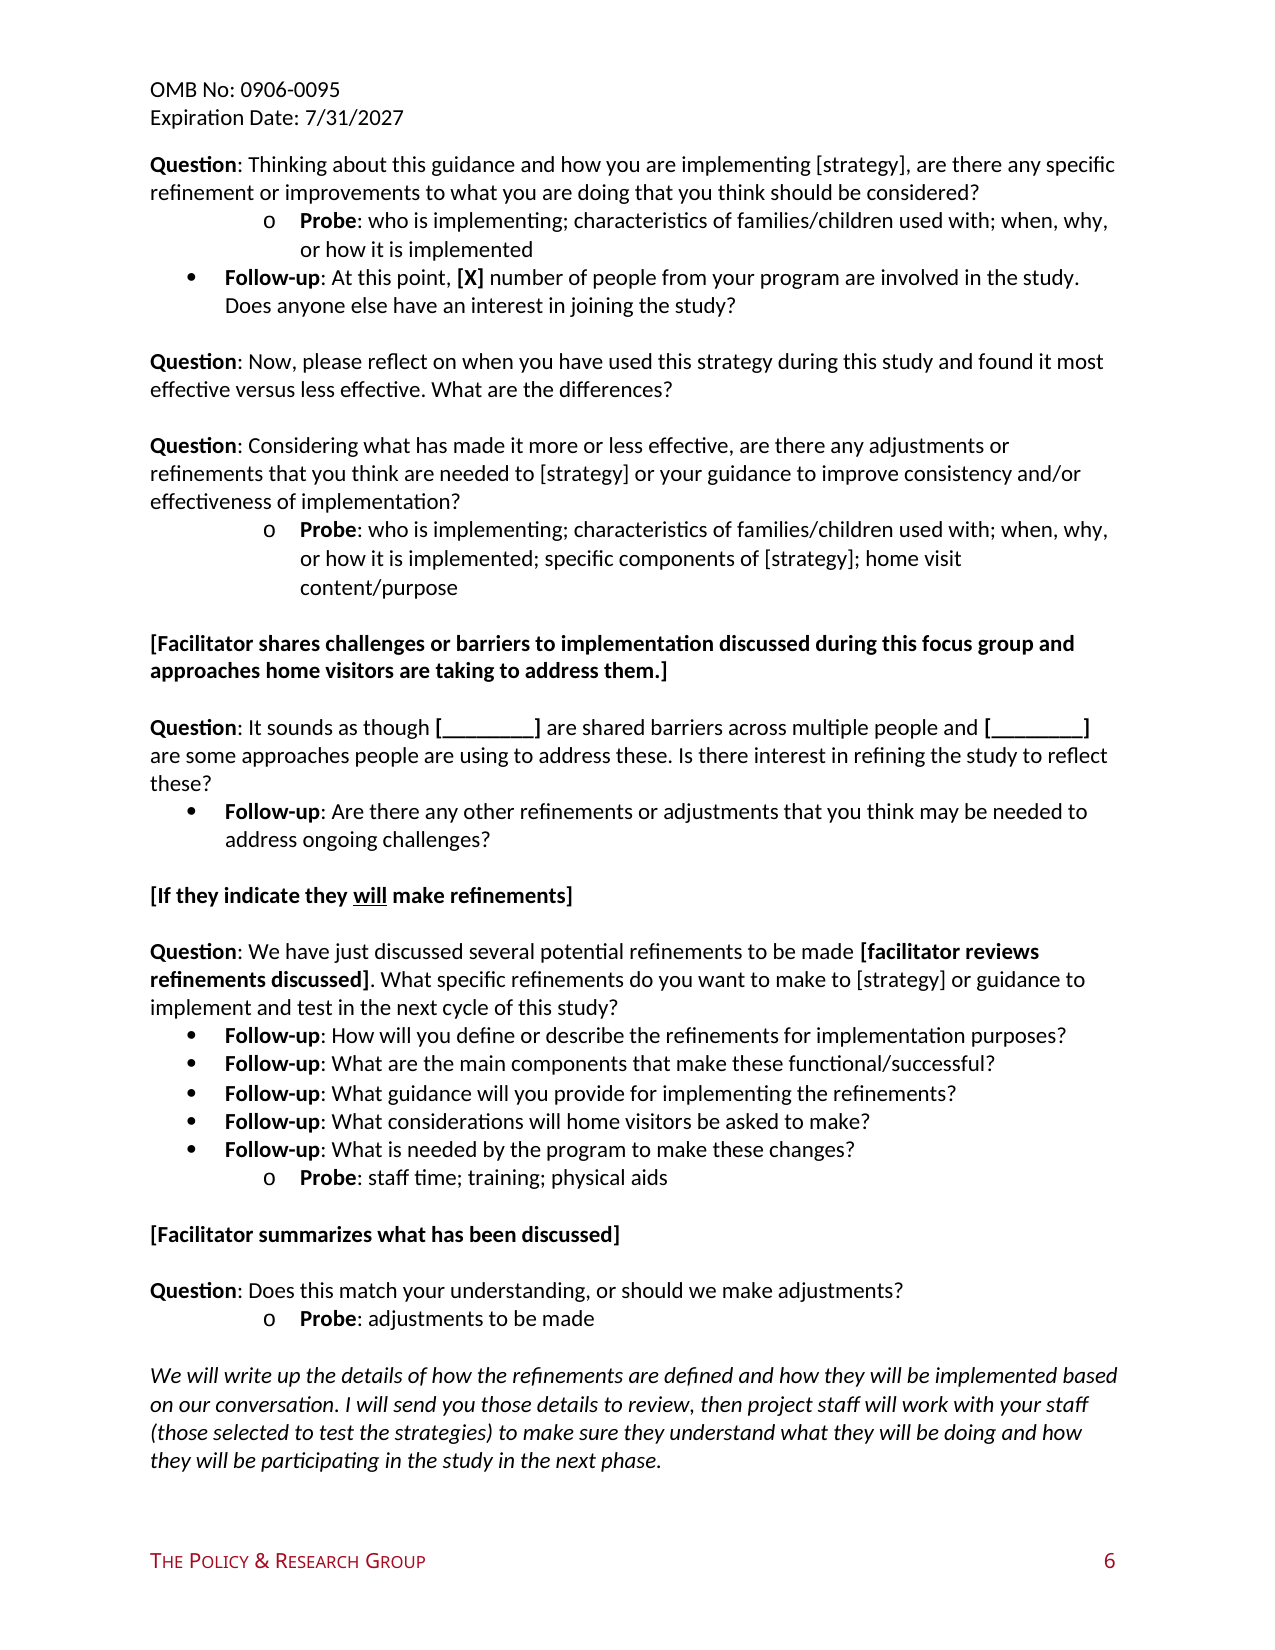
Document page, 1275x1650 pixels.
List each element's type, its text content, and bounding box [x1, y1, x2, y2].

list Probe: who is implementing; characteristics of families/children used with; when, why, or how it is implemented; specific components of [strategy]; home visit content/purpose [262, 515, 1125, 601]
list Follow-up: What are the main components that make these functional/successful? [187, 1049, 1125, 1077]
list Follow-up: What considerations will home visitors be asked to make? [187, 1107, 1125, 1135]
list Probe: staff time; training; physical aids [262, 1163, 1125, 1192]
text Question: We have just discussed several potential refinements to be made [facilitator reviews refinements discussed]. What specific refinements do you want to make to [strategy] or guidance to implement and test in the next cycle of this study? [150, 937, 1125, 1021]
text [Facilitator summarizes what has been discussed] [150, 1220, 1125, 1248]
list Probe: who is implementing; characteristics of families/children used with; when, why, or how it is implemented [262, 206, 1125, 263]
text Question: Now, please reflect on when you have used this strategy during this study and found it most effective versus less effective. What are the differences? [150, 347, 1125, 403]
list Probe: adjustments to be made [262, 1304, 1125, 1334]
list Follow-up: Are there any other refinements or adjustments that you think may be needed to address ongoing challenges? [187, 797, 1125, 853]
list Follow-up: What is needed by the program to make these changes? [187, 1135, 1125, 1163]
list Follow-up: At this point, [X] number of people from your program are involved in the study. Does anyone else have an interest in joining the study? [187, 263, 1125, 319]
text Question: Does this match your understanding, or should we make adjustments? [150, 1276, 1125, 1304]
text Question: It sounds as though [________] are shared barriers across multiple people and [________] are some approaches people are using to address these. Is there interest in refining the study to reflect these? [150, 713, 1125, 797]
text [If they indicate they will make refinements] [150, 881, 1125, 909]
text Question: Thinking about this guidance and how you are implementing [strategy], are there any specific refinement or improvements to what you are doing that you think should be considered? [150, 150, 1125, 206]
list Follow-up: What guidance will you provide for implementing the refinements? [187, 1079, 1125, 1107]
text Question: Considering what has made it more or less effective, are there any adjustments or refinements that you think are needed to [strategy] or your guidance to improve consistency and/or effectiveness of implementation? [150, 431, 1125, 515]
list Follow-up: How will you define or describe the refinements for implementation purposes? [187, 1021, 1125, 1049]
text We will write up the details of how the refinements are defined and how they will be implemented based on our conversation. I will send you those details to review, then project staff will work with your staff (those selected to test the strategies) to make sure they understand what they will be doing and how they will be participating in the study in the next phase. [150, 1362, 1125, 1474]
text [Facilitator shares challenges or barriers to implementation discussed during this focus group and approaches home visitors are taking to address them.] [150, 629, 1125, 685]
